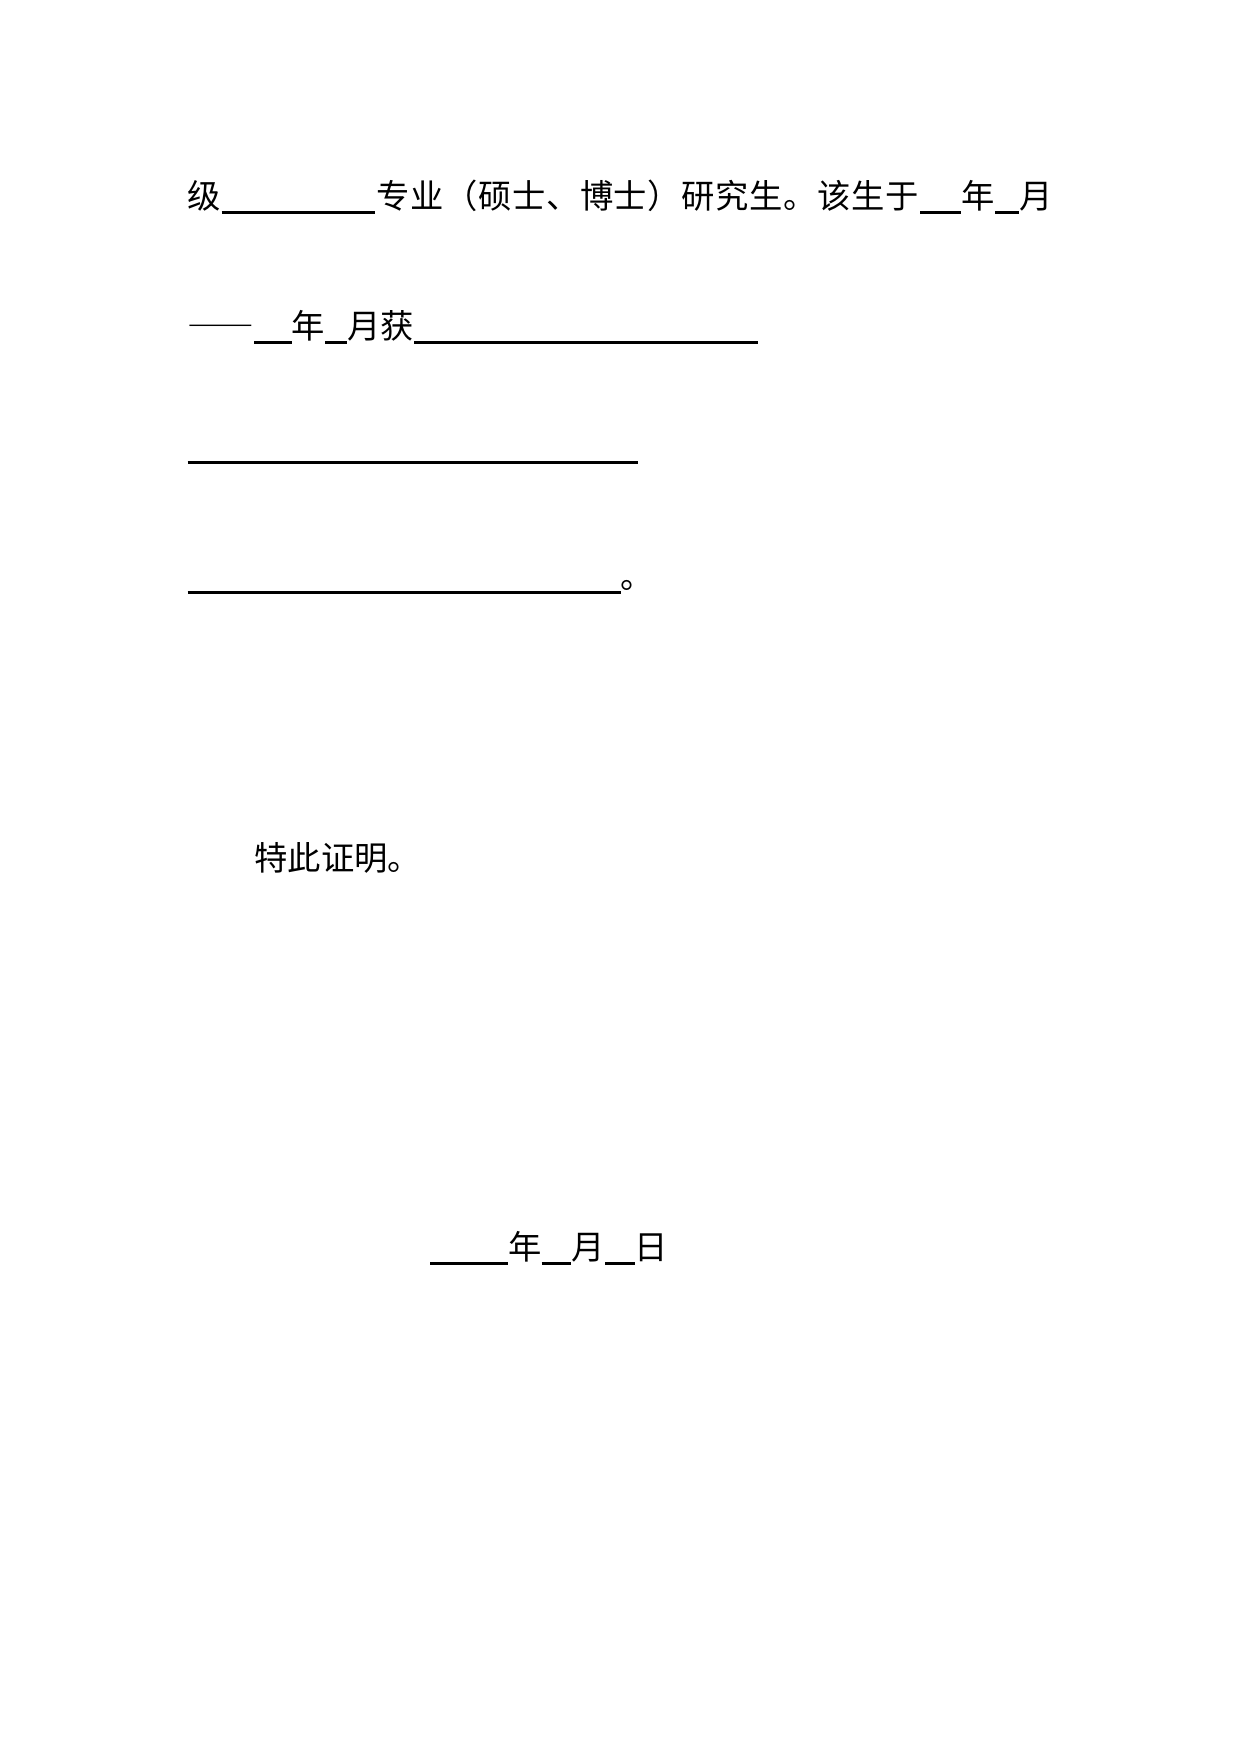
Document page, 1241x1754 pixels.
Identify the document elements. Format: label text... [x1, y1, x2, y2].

text 年 月 日 [187, 1213, 1053, 1278]
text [187, 162, 1053, 357]
text 特此证明。 [187, 824, 1053, 889]
text 。 [187, 541, 1053, 606]
